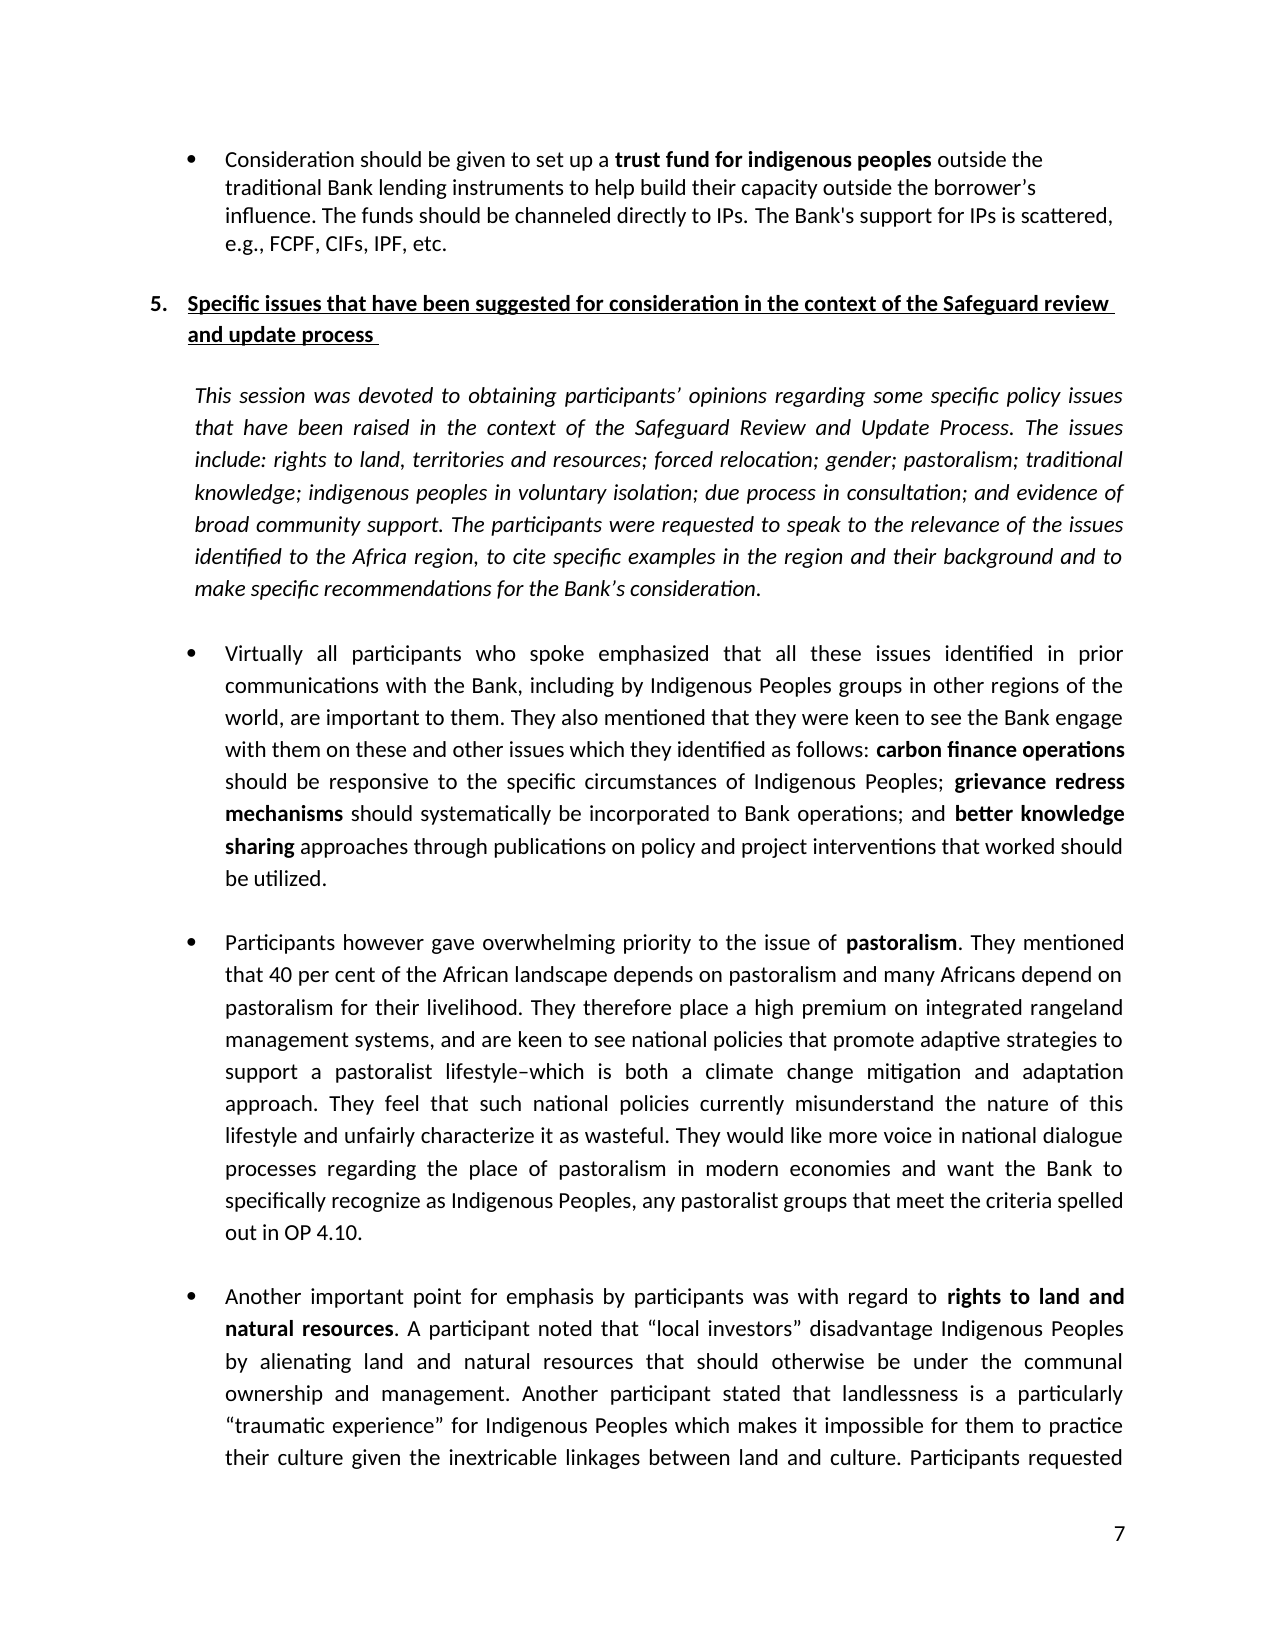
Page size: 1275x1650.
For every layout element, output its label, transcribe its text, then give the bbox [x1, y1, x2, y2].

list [187, 1282, 1125, 1471]
list Specific issues that have been suggested for consideration in the context of the Safeguard review and update process [150, 289, 1125, 348]
list Virtually all participants who spoke emphasized that all these issues identified in prior communications with the Bank, including by Indigenous Peoples groups in other regions of the world, are important to them. They also mentioned that they were keen to see the Bank engage with them on these and other issues which they identified as follows: carbon finance operations should be responsive to the specific circumstances of Indigenous Peoples; grievance redress mechanisms should systematically be incorporated to Bank operations; and better knowledge sharing approaches through publications on policy and project interventions that worked should be utilized. [187, 639, 1125, 892]
list Participants however gave overwhelming priority to the issue of pastoralism. They mentioned that 40 per cent of the African landscape depends on pastoralism and many Africans depend on pastoralism for their livelihood. They therefore place a high premium on integrated rangeland management systems, and are keen to see national policies that promote adaptive strategies to support a pastoralist lifestyle–which is both a climate change mitigation and adaptation approach. They feel that such national policies currently misunderstand the nature of this lifestyle and unfairly characterize it as wasteful. They would like more voice in national dialogue processes regarding the place of pastoralism in modern economies and want the Bank to specifically recognize as Indigenous Peoples, any pastoralist groups that meet the criteria spelled out in OP 4.10. [187, 928, 1125, 1246]
list This session was devoted to obtaining participants’ opinions regarding some specific policy issues that have been raised in the context of the Safeguard Review and Update Process. The issues include: rights to land, territories and resources; forced relocation; gender; pastoralism; traditional knowledge; indigenous peoples in voluntary isolation; due process in consultation; and evidence of broad community support. The participants were requested to speak to the relevance of the issues identified to the Africa region, to cite specific examples in the region and their background and to make specific recommendations for the Bank’s consideration. [194, 381, 1125, 602]
list Consideration should be given to set up a trust fund for indigenous peoples outside the traditional Bank lending instruments to help build their capacity outside the borrower’s influence. The funds should be channeled directly to IPs. The Bank's support for IPs is scattered, e.g., FCPF, CIFs, IPF, etc. [187, 145, 1125, 257]
